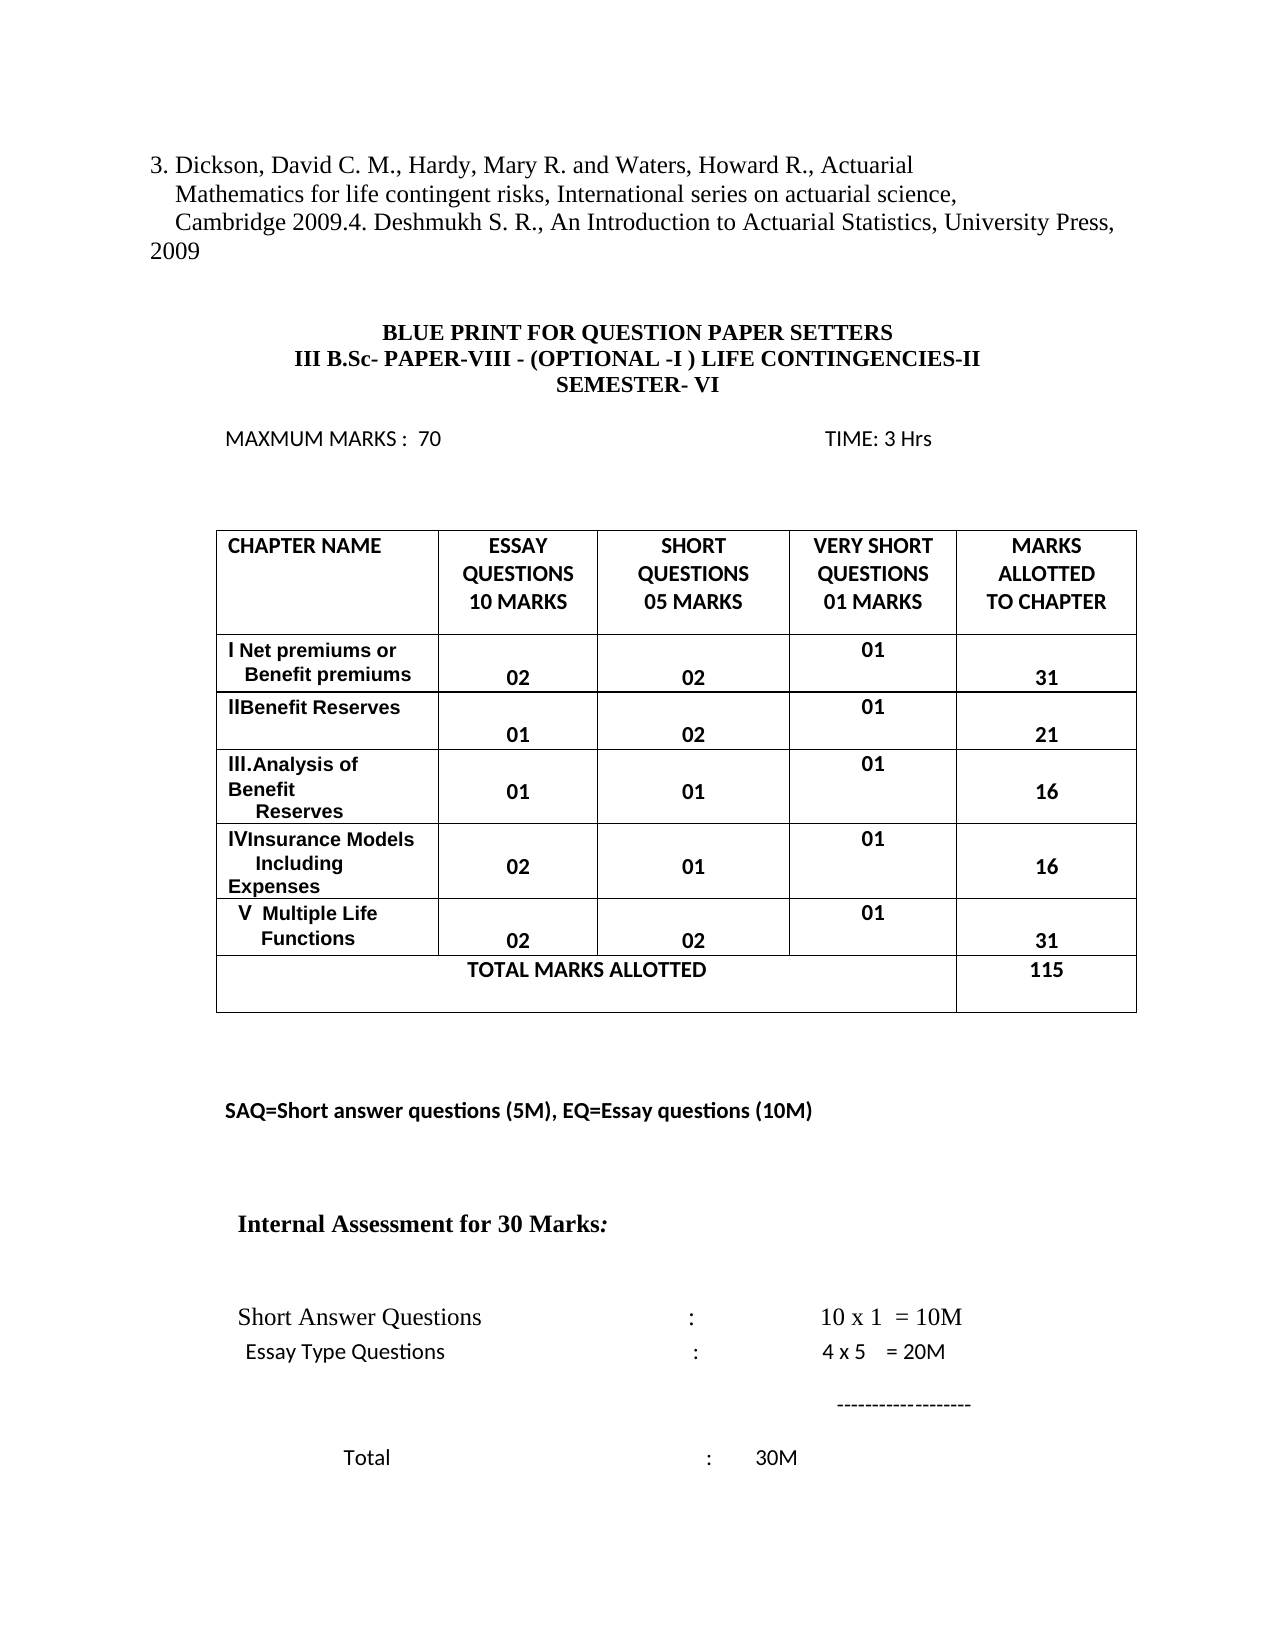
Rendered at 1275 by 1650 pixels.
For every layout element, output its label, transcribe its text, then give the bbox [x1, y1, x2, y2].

table_cell 02 [598, 899, 789, 954]
table_cell 16 [957, 750, 1136, 823]
table_cell I Net premiums or Benefit premiums [217, 635, 438, 691]
table_cell 31 [957, 899, 1136, 954]
table_cell 115 [957, 956, 1136, 1012]
text III B.Sc- PAPER-VIII - (OPTIONAL -I ) LIFE CONTINGENCIES-II [150, 345, 1125, 372]
text Total : 30M [225, 1443, 1125, 1472]
table_cell 01 [790, 693, 956, 748]
table_header CHAPTER NAME [217, 531, 438, 634]
table_cell 02 [439, 824, 597, 897]
table_cell IIBenefit Reserves [217, 693, 438, 748]
table_cell 01 [598, 750, 789, 823]
text Mathematics for life contingent risks, International series on actuarial science, [150, 179, 1125, 207]
table_cell 01 [439, 750, 597, 823]
table_cell V Multiple Life Functions [217, 899, 438, 954]
text Essay Type Questions : 4 x 5 = 20M [225, 1337, 1125, 1366]
text ------------------- [225, 1391, 1125, 1418]
table_cell 01 [790, 824, 956, 897]
table_cell 31 [957, 635, 1136, 691]
table_cell 21 [957, 693, 1136, 748]
table_cell III.Analysis of Benefit Reserves [217, 750, 438, 823]
table_cell 01 [790, 635, 956, 691]
text 3. Dickson, David C. M., Hardy, Mary R. and Waters, Howard R., Actuarial [150, 150, 1125, 179]
text Short Answer Questions : 10 x 1 = 10M [225, 1302, 1125, 1331]
table_header SHORT QUESTIONS 05 MARKS [598, 531, 789, 634]
table_cell 01 [598, 824, 789, 897]
table_header MARKS ALLOTTED TO CHAPTER [957, 531, 1136, 634]
table_header VERY SHORT QUESTIONS 01 MARKS [790, 531, 956, 634]
text BLUE PRINT FOR QUESTION PAPER SETTERS [150, 319, 1125, 345]
table_cell 16 [957, 824, 1136, 897]
table_header ESSAY QUESTIONS 10 MARKS [439, 531, 597, 634]
table_cell 01 [439, 693, 597, 748]
text SEMESTER- VI [150, 372, 1125, 398]
table_cell 01 [790, 750, 956, 823]
table_cell 02 [439, 899, 597, 954]
table_cell IVInsurance Models Including Expenses [217, 824, 438, 897]
table_cell 01 [790, 899, 956, 954]
table_cell TOTAL MARKS ALLOTTED [217, 956, 956, 1012]
text Cambridge 2009.4. Deshmukh S. R., An Introduction to Actuarial Statistics, University Press, 2009 [150, 207, 1125, 265]
text Internal Assessment for 30 Marks: [225, 1209, 1125, 1238]
text SAQ=Short answer questions (5M), EQ=Essay questions (10M) [150, 1096, 1125, 1124]
table_cell 02 [439, 635, 597, 691]
table_cell 02 [598, 635, 789, 691]
text MAXMUM MARKS : 70 TIME: 3 Hrs [150, 424, 1125, 452]
table_cell 02 [598, 693, 789, 748]
